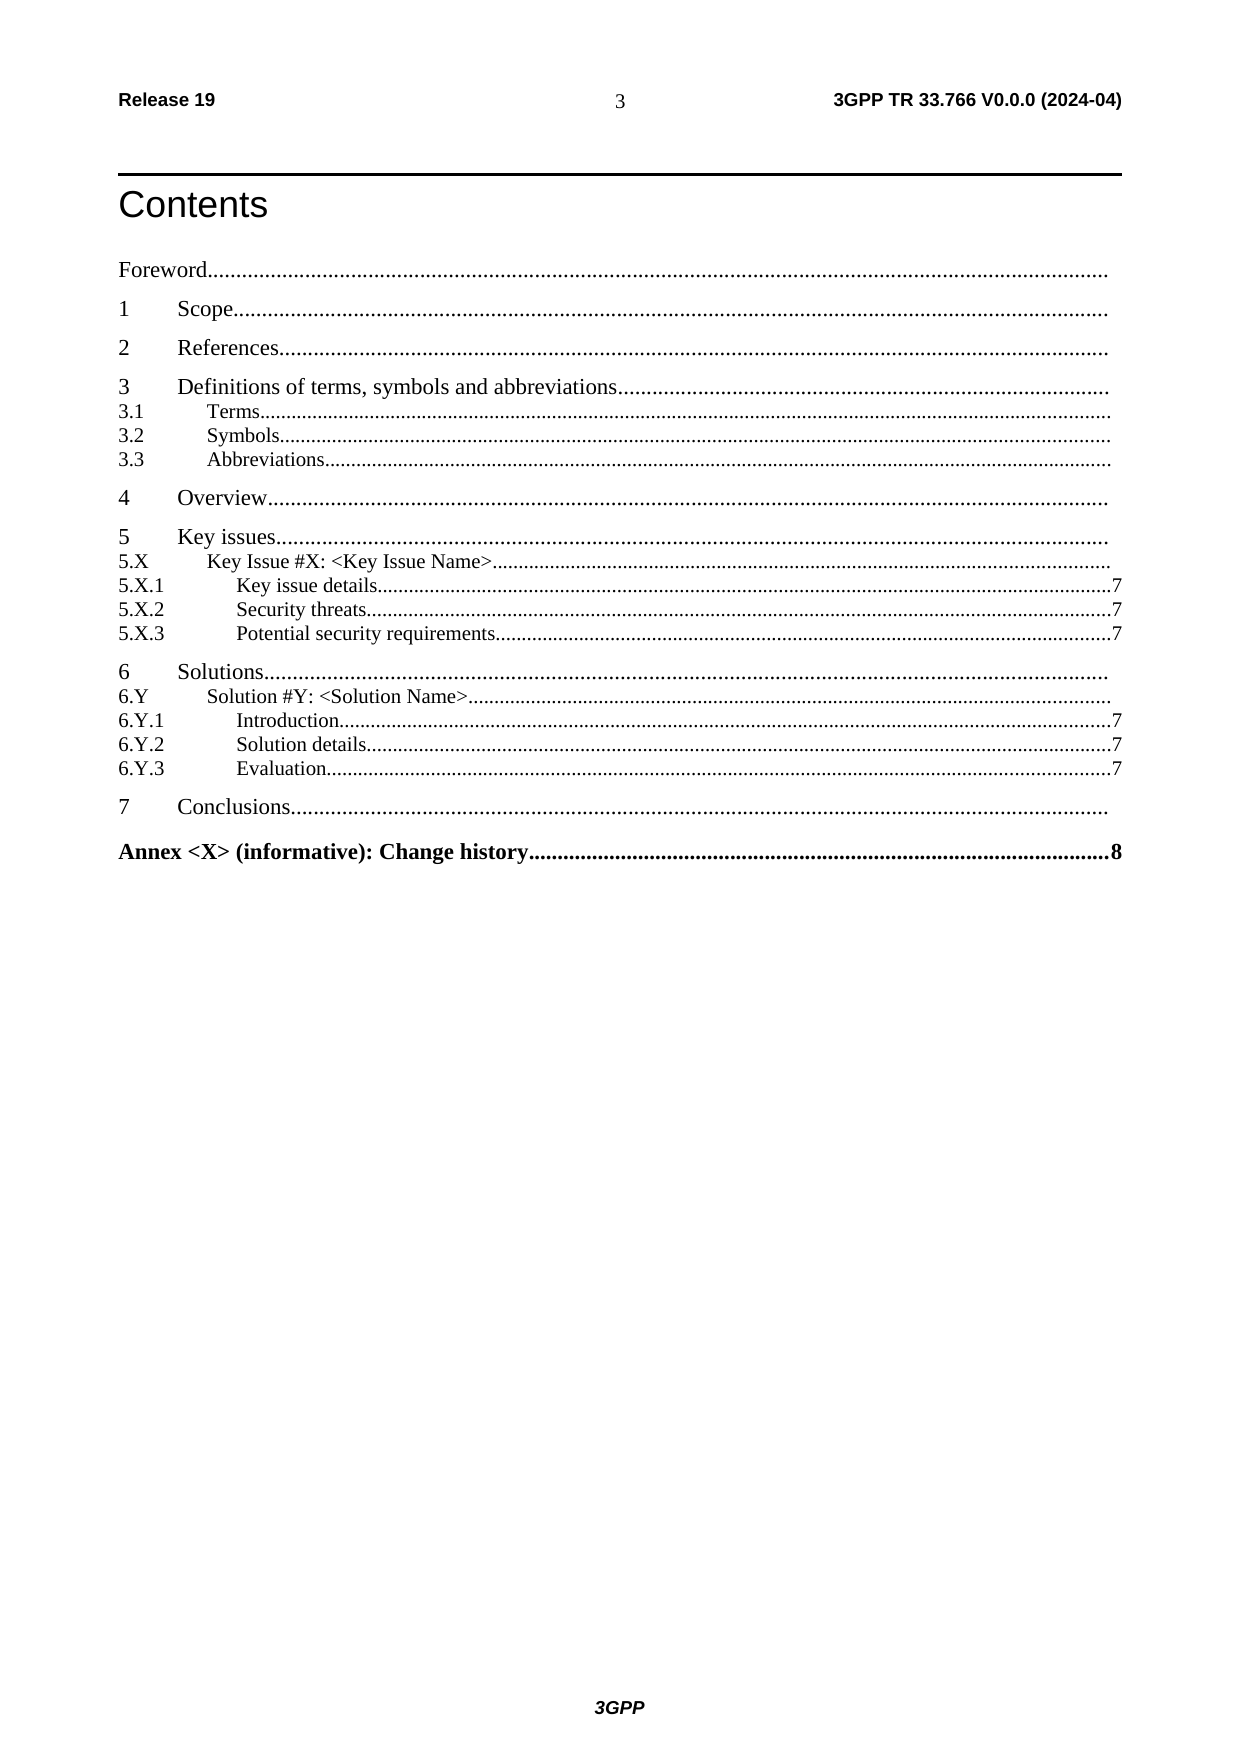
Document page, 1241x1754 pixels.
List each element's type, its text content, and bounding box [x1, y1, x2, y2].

text 6.Y.3 Evaluation 7 [118, 756, 1122, 780]
text 3 Definitions of terms, symbols and abbreviations 6 [118, 373, 1078, 399]
text 5.X Key Issue #X: <Key Issue Name> 7 [118, 549, 1078, 573]
text 5.X.3 Potential security requirements 7 [118, 621, 1122, 645]
text 4 Overview 6 [118, 484, 1078, 510]
text 5.X.1 Key issue details 7 [118, 573, 1122, 597]
text 3.2 Symbols 6 [118, 423, 1078, 447]
text 6.Y Solution #Y: <Solution Name> 7 [118, 684, 1078, 708]
text 6.Y.1 Introduction 7 [118, 708, 1122, 732]
text Contents [118, 176, 1122, 225]
text 5.X.2 Security threats 7 [118, 597, 1122, 621]
text Annex <X> (informative): Change history 8 [118, 838, 1122, 864]
text 3.1 Terms 6 [118, 399, 1078, 423]
text 6.Y.2 Solution details 7 [118, 732, 1122, 756]
text 6 Solutions 7 [118, 658, 1078, 684]
text 1 Scope 6 [118, 295, 1078, 321]
text Foreword 4 [118, 256, 1078, 283]
text 3.3 Abbreviations 6 [118, 447, 1078, 471]
text 7 Conclusions 7 [118, 793, 1078, 819]
text 5 Key issues 7 [118, 523, 1078, 549]
text 2 References 6 [118, 334, 1078, 360]
